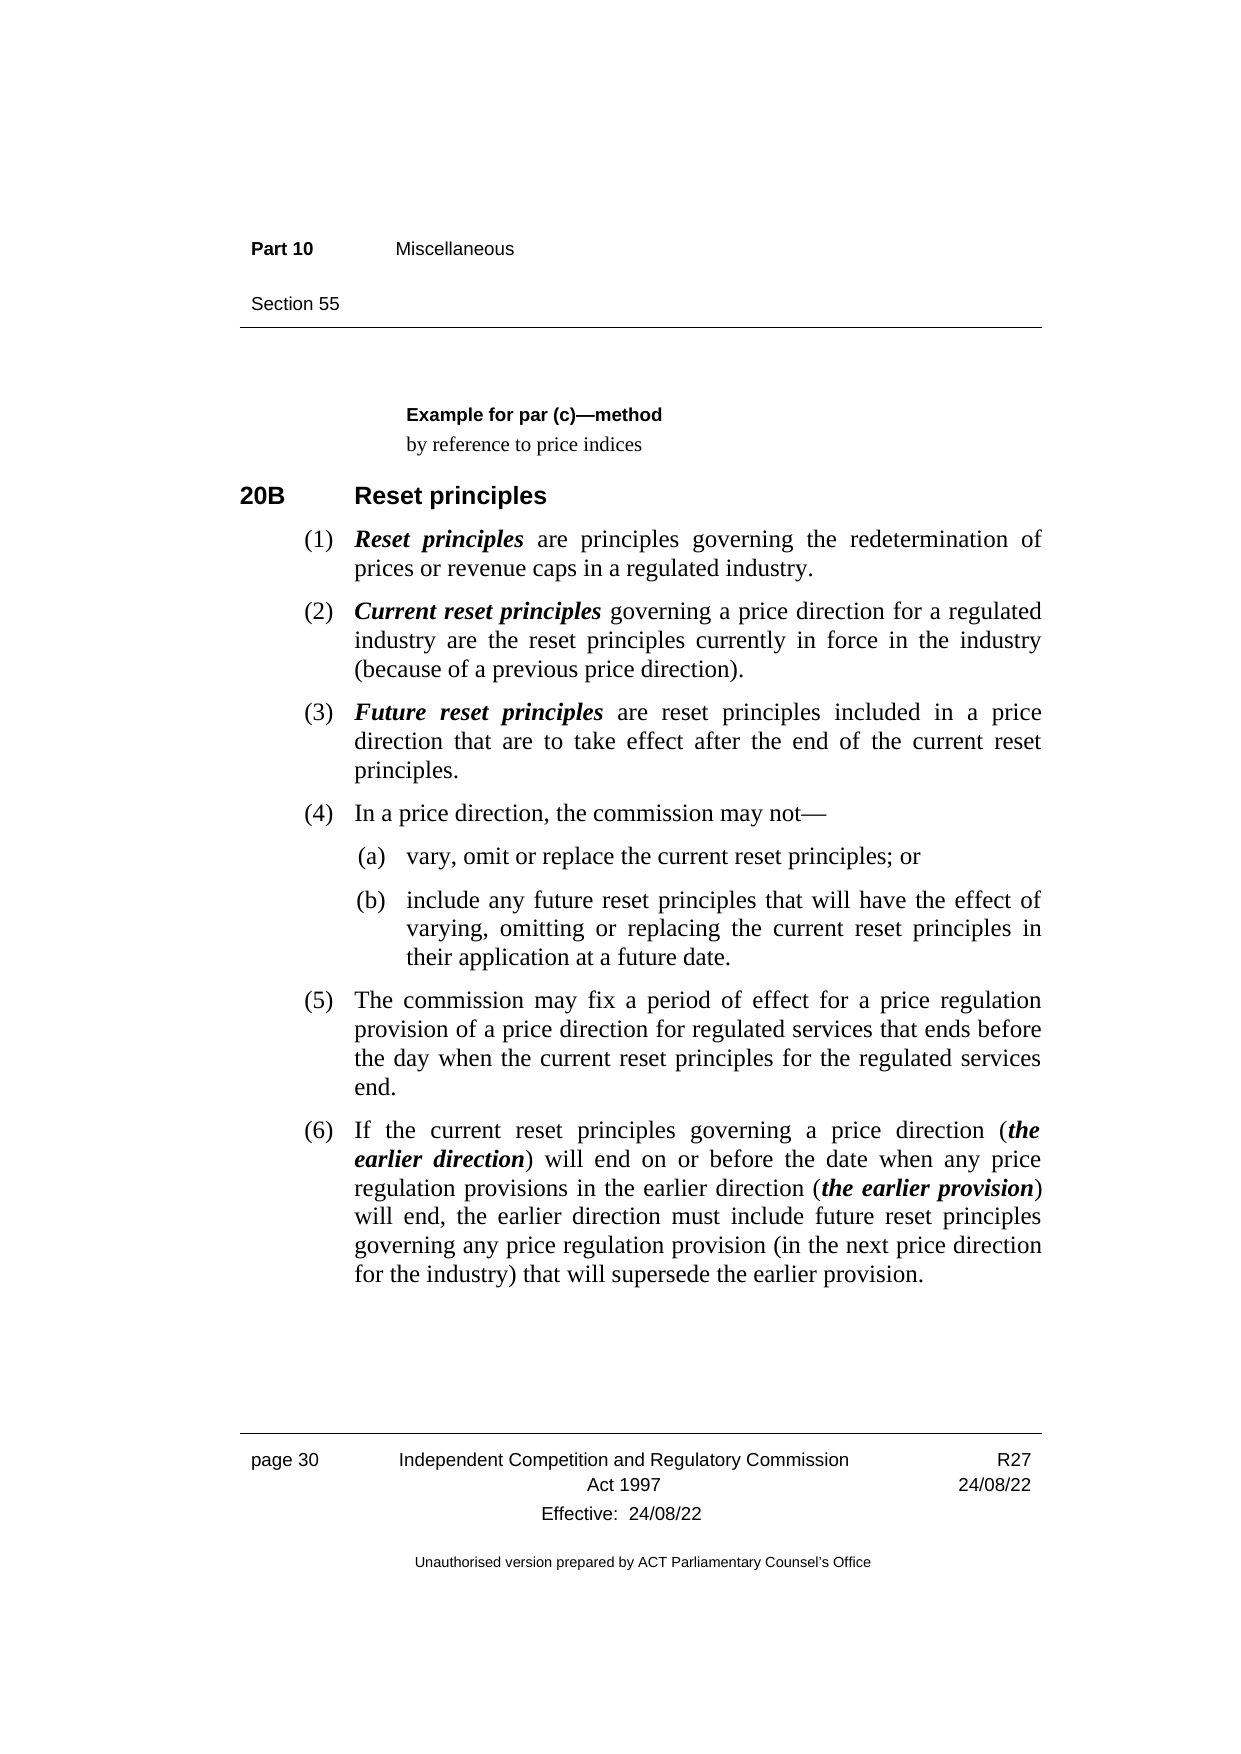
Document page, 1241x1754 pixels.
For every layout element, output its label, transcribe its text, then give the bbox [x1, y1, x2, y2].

text (b) include any future reset principles that will have the effect of varying, omitting or replacing the current reset principles in their application at a future date. [239, 885, 1042, 971]
text (a) vary, omit or replace the current reset principles; or [239, 841, 1042, 870]
text Example for par (c)—method [406, 404, 1042, 426]
text (2) Current reset principles governing a price direction for a regulated industry are the reset principles currently in force in the industry (because of a previous price direction). [239, 596, 1042, 683]
text (1) Reset principles are principles governing the redetermination of prices or revenue caps in a regulated industry. [239, 524, 1042, 582]
text (4) In a price direction, the commission may not— [239, 798, 1042, 827]
text (3) Future reset principles are reset principles included in a price direction that are to take effect after the end of the current reset principles. [239, 697, 1042, 783]
text by reference to price indices [406, 432, 1042, 456]
text (5) The commission may fix a period of effect for a price regulation provision of a price direction for regulated services that ends before the day when the current reset principles for the regulated services end. [239, 986, 1042, 1101]
text 20B Reset principles [239, 481, 1042, 510]
text (6) If the current reset principles governing a price direction (the earlier direction) will end on or before the date when any price regulation provisions in the earlier direction (the earlier provision) will end, the earlier direction must include future reset principles governing any price regulation provision (in the next price direction for the industry) that will supersede the earlier provision. [239, 1115, 1042, 1288]
